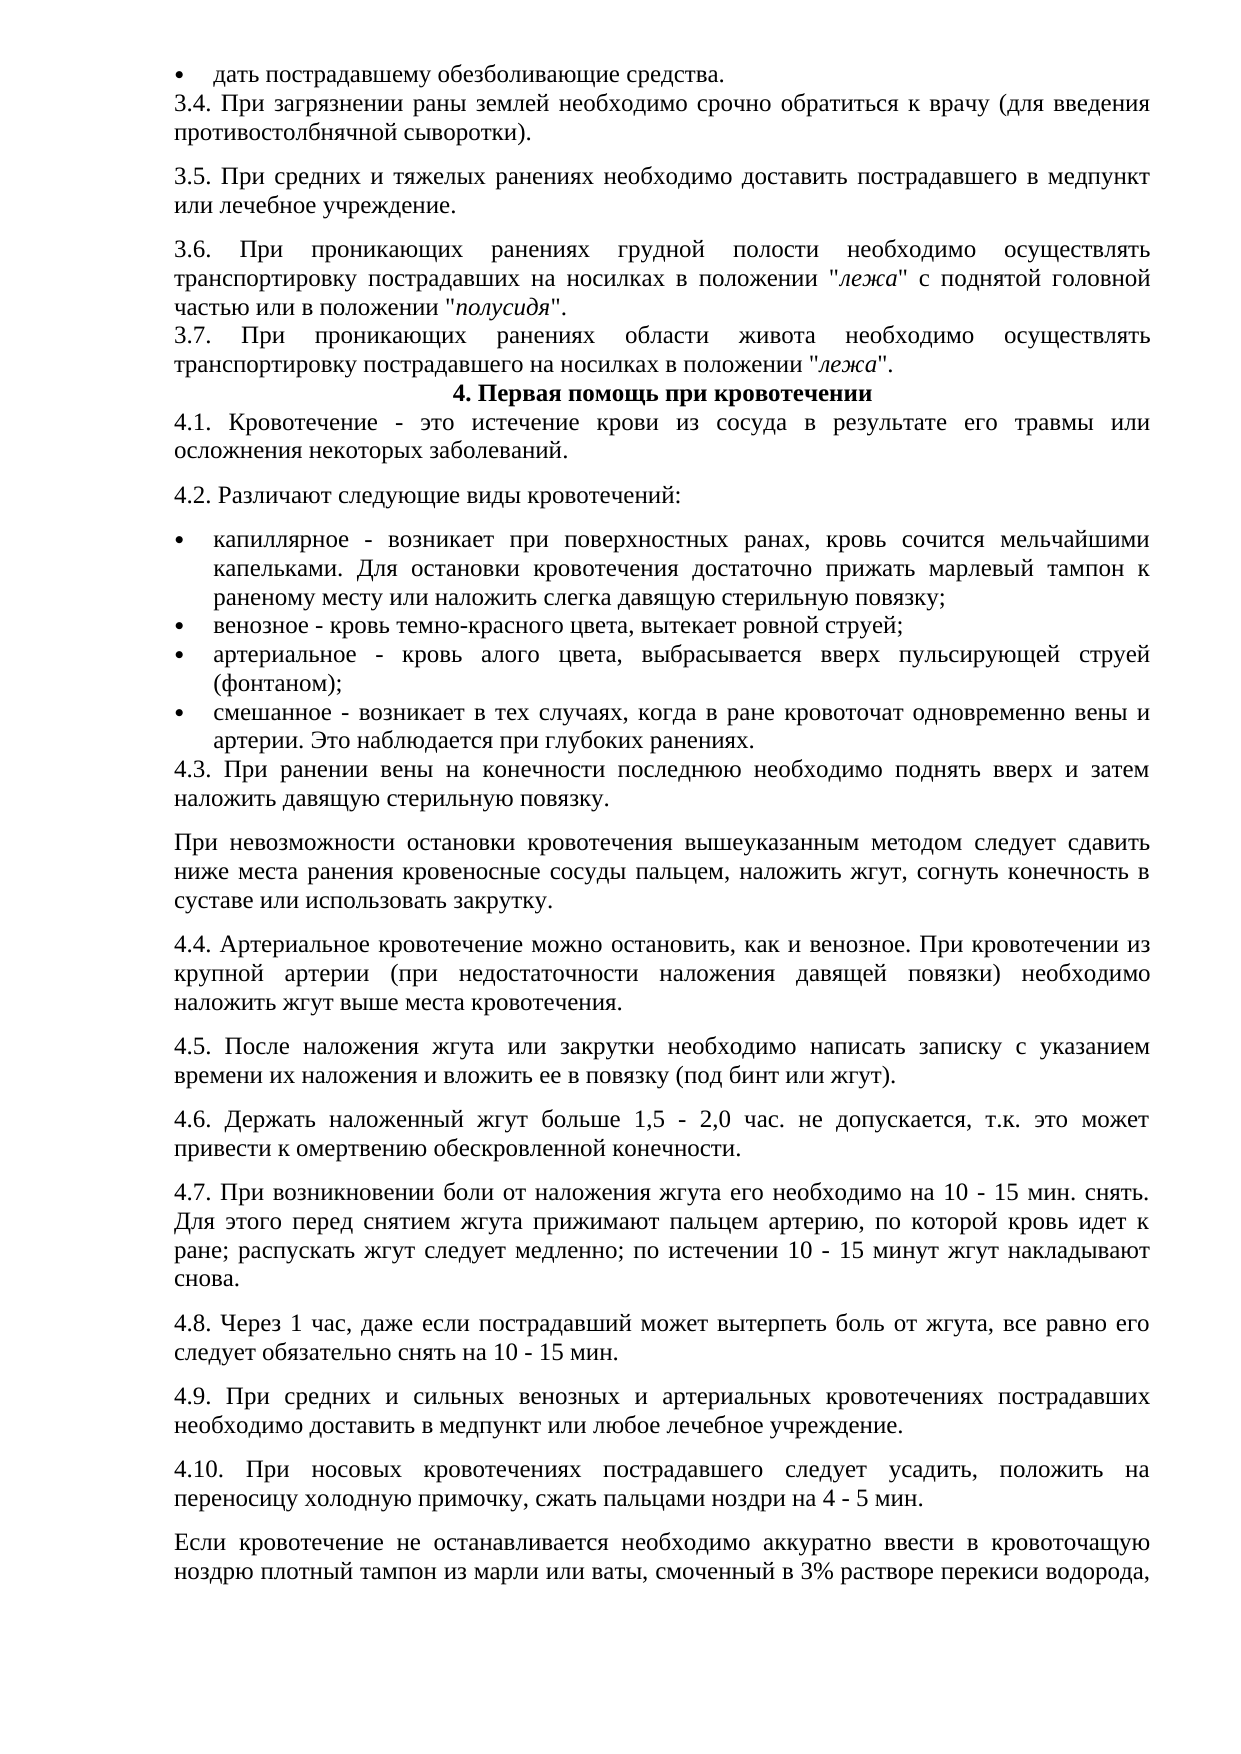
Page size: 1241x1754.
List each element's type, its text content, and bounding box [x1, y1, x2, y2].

list венозное - кровь темно-красного цвета, вытекает ровной струей; [176, 610, 1151, 639]
text 4.5. После наложения жгута или закрутки необходимо написать записку с указанием времени их наложения и вложить ее в повязку (под бинт или жгут). [174, 1031, 1151, 1088]
list артериальное - кровь алого цвета, выбрасывается вверх пульсирующей струей (фонтаном); [176, 639, 1151, 697]
text 4.4. Артериальное кровотечение можно остановить, как и венозное. При кровотечении из крупной артерии (при недостаточности наложения давящей повязки) необходимо наложить жгут выше места кровотечения. [174, 929, 1151, 1015]
text 4.8. Через 1 час, даже если пострадавший может вытерпеть боль от жгута, все равно его следует обязательно снять на 10 - 15 мин. [174, 1308, 1151, 1365]
text 3.5. При средних и тяжелых ранениях необходимо доставить пострадавшего в медпункт или лечебное учреждение. [174, 161, 1151, 218]
text 4.7. При возникновении боли от наложения жгута его необходимо на 10 - 15 мин. снять. Для этого перед снятием жгута прижимают пальцем артерию, по которой кровь идет к ране; распускать жгут следует медленно; по истечении 10 - 15 минут жгут накладывают снова. [174, 1177, 1151, 1292]
text 4. Первая помощь при кровотечении [174, 378, 1151, 407]
text 4.1. Кровотечение - это истечение крови из сосуда в результате его травмы или осложнения некоторых заболеваний. [174, 407, 1151, 464]
text 4.9. При средних и сильных венозных и артериальных кровотечениях пострадавших необходимо доставить в медпункт или любое лечебное учреждение. [174, 1381, 1151, 1438]
text 4.3. При ранении вены на конечности последнюю необходимо поднять вверх и затем наложить давящую стерильную повязку. [174, 754, 1151, 812]
text При невозможности остановки кровотечения вышеуказанным методом следует сдавить ниже места ранения кровеносные сосуды пальцем, наложить жгут, согнуть конечность в суставе или использовать закрутку. [174, 827, 1151, 913]
list капиллярное - возникает при поверхностных ранах, кровь сочится мельчайшими капельками. Для остановки кровотечения достаточно прижать марлевый тампон к раненому месту или наложить слегка давящую стерильную повязку; [176, 524, 1151, 610]
text 3.7. При проникающих ранениях области живота необходимо осуществлять транспортировку пострадавшего на носилках в положении "лежа". [174, 320, 1151, 378]
list дать пострадавшему обезболивающие средства. [176, 59, 1151, 88]
text 4.6. Держать наложенный жгут больше 1,5 - 2,0 час. не допускается, т.к. это может привести к омертвению обескровленной конечности. [174, 1104, 1151, 1162]
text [174, 1527, 1151, 1585]
text 4.10. При носовых кровотечениях пострадавшего следует усадить, положить на переносицу холодную примочку, сжать пальцами ноздри на 4 - 5 мин. [174, 1454, 1151, 1512]
text 4.2. Различают следующие виды кровотечений: [174, 480, 1151, 508]
text 3.4. При загрязнении раны землей необходимо срочно обратиться к врачу (для введения противостолбнячной сыворотки). [174, 88, 1151, 145]
text 3.6. При проникающих ранениях грудной полости необходимо осуществлять транспортировку пострадавших на носилках в положении "лежа" с поднятой головной частью или в положении "полусидя". [174, 234, 1151, 320]
list смешанное - возникает в тех случаях, когда в ране кровоточат одновременно вены и артерии. Это наблюдается при глубоких ранениях. [176, 697, 1151, 754]
